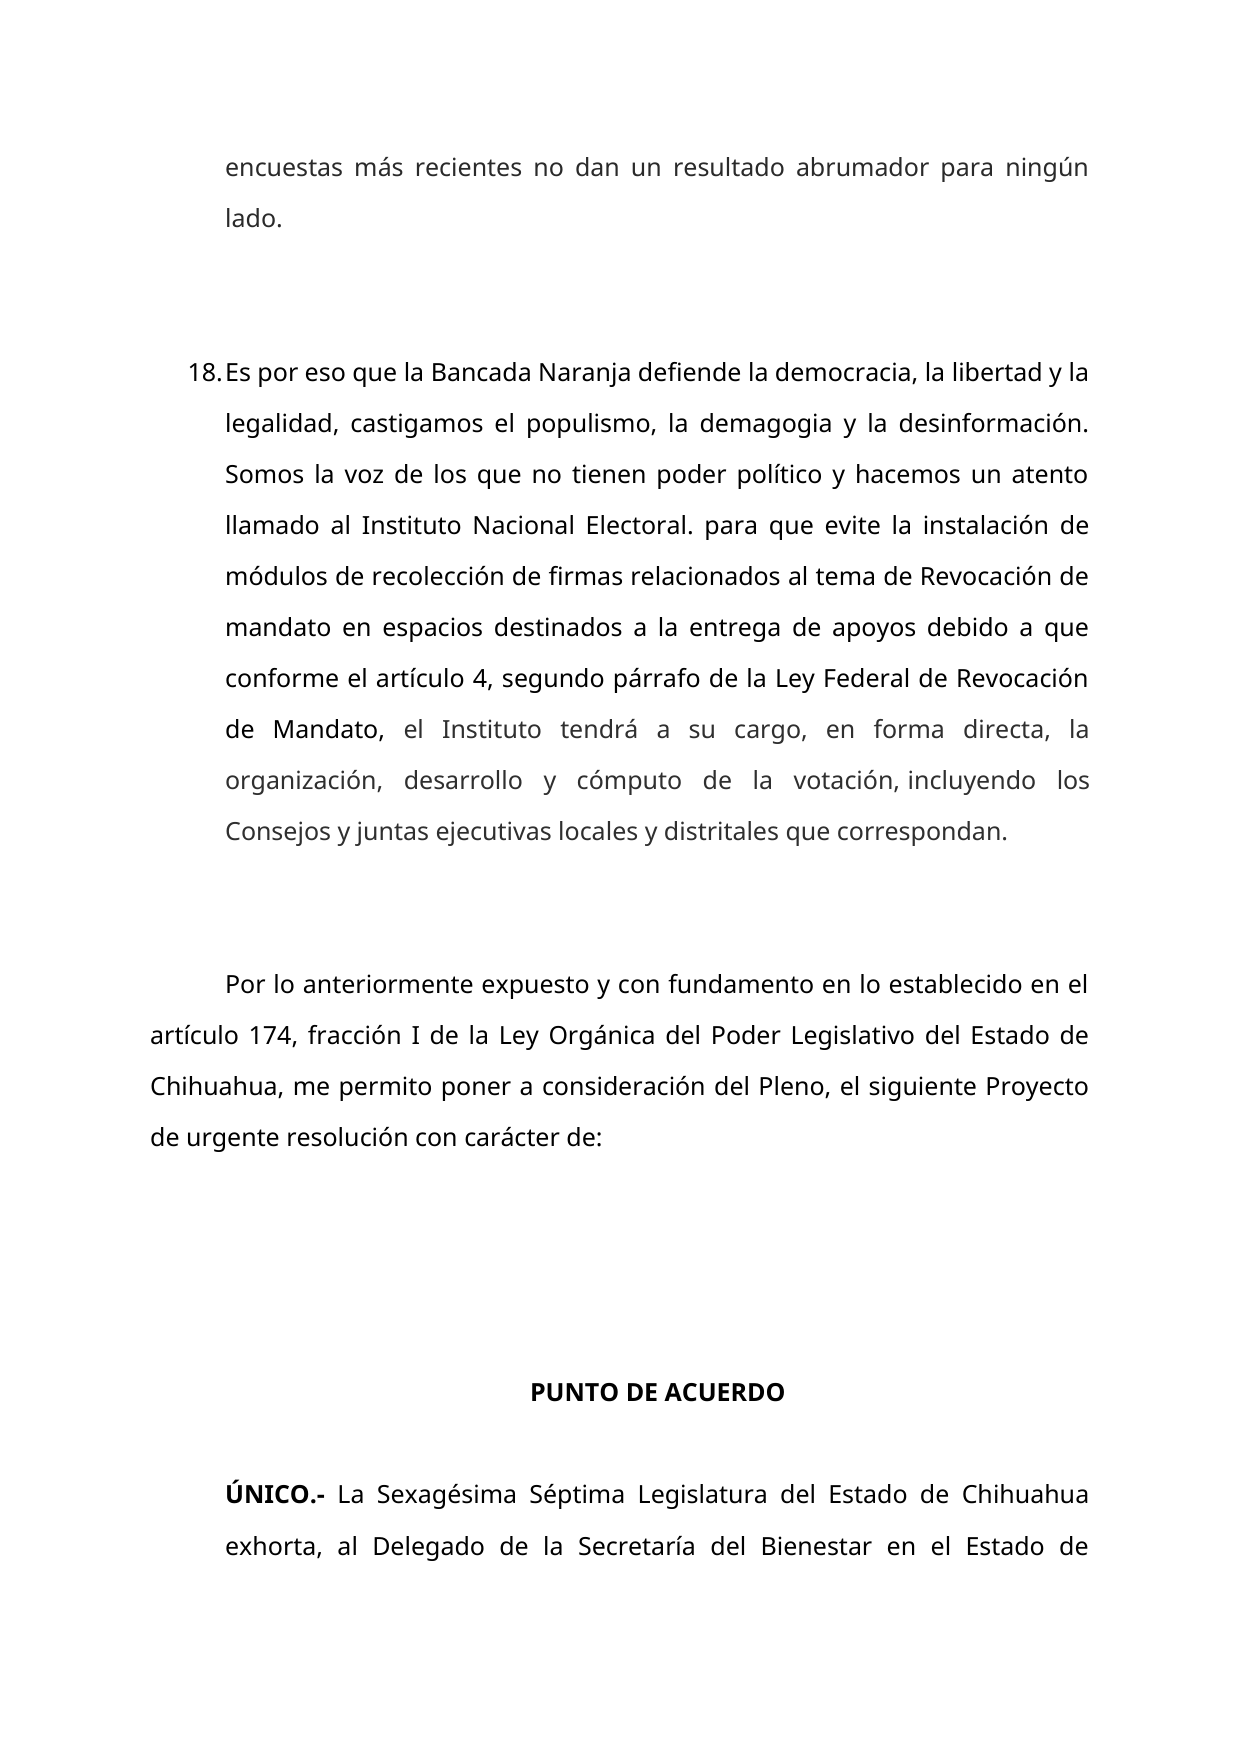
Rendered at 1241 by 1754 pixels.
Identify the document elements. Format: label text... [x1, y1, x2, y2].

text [225, 1477, 1090, 1562]
text PUNTO DE ACUERDO [150, 1375, 1090, 1409]
text Por lo anteriormente expuesto y con fundamento en lo establecido en el artículo 174, fracción I de la Ley Orgánica del Poder Legislativo del Estado de Chihuahua, me permito poner a consideración del Pleno, el siguiente Proyecto de urgente resolución con carácter de: [150, 967, 1090, 1154]
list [187, 150, 1090, 235]
list Es por eso que la Bancada Naranja defiende la democracia, la libertad y la legalidad, castigamos el populismo, la demagogia y la desinformación. Somos la voz de los que no tienen poder político y hacemos un atento llamado al Instituto Nacional Electoral. para que evite la instalación de módulos de recolección de firmas relacionados al tema de Revocación de mandato en espacios destinados a la entrega de apoyos debido a que conforme el artículo 4, segundo párrafo de la Ley Federal de Revocación de Mandato, el Instituto tendrá a su cargo, en forma directa, la organización, desarrollo y cómputo de la votación, incluyendo los Consejos y juntas ejecutivas locales y distritales que correspondan. [187, 354, 1090, 848]
